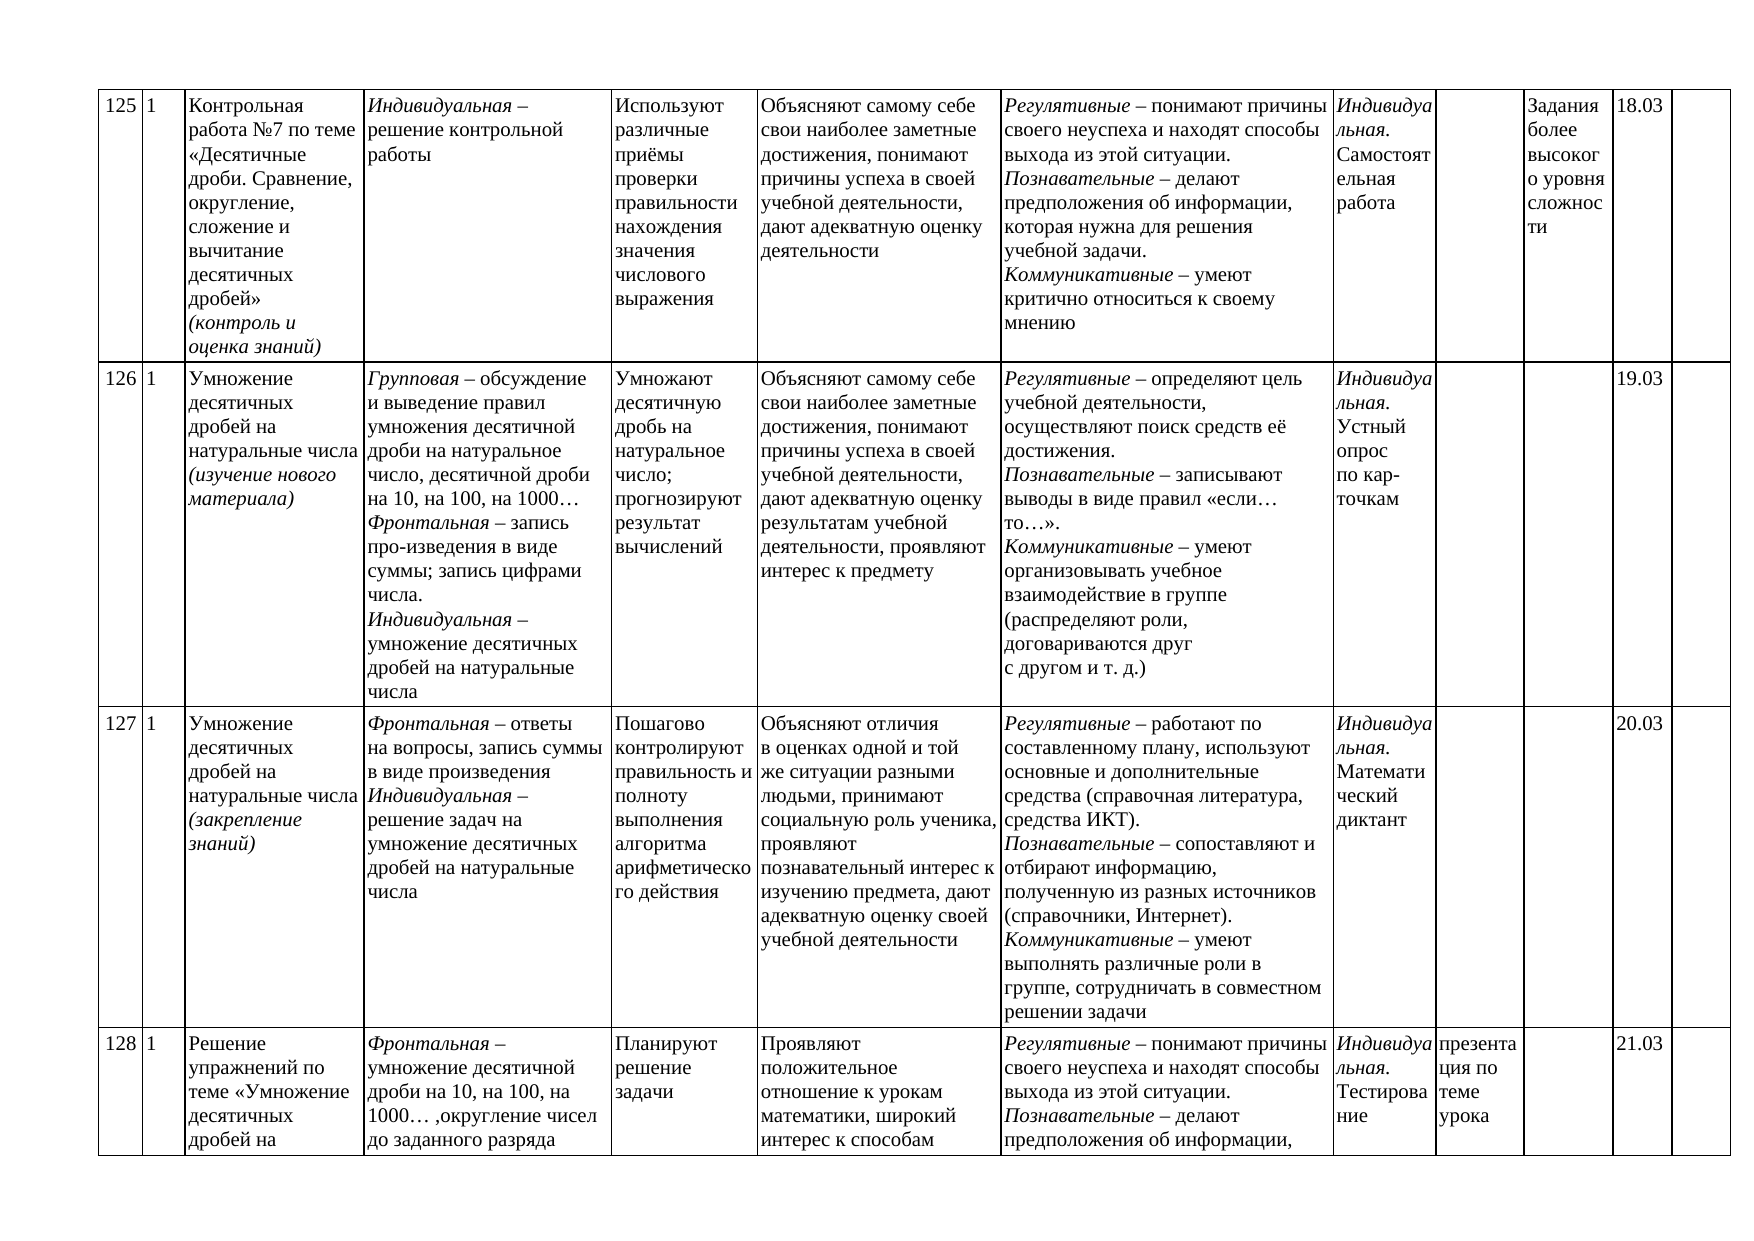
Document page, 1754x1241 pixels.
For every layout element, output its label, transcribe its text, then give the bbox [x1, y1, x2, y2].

table_cell [1437, 90, 1523, 361]
table_cell 1 [143, 363, 184, 706]
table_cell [365, 1028, 611, 1154]
table_cell Умножение десятичных дробей на натуральные числа (закрепление знаний) [186, 707, 363, 1026]
table_cell 1 [143, 707, 184, 1026]
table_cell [186, 1028, 363, 1154]
table_cell 1 [143, 1028, 184, 1154]
table_cell [1673, 1028, 1730, 1154]
table_cell 1 [143, 90, 184, 361]
table_cell Индивидуальная. Математический диктант [1334, 707, 1435, 1026]
table_cell 126 [99, 363, 142, 706]
table_cell 20.03 [1614, 707, 1671, 1026]
table_cell 128 [99, 1028, 142, 1154]
table_cell Регулятивные – работают по составленному плану, используют основные и дополнительные средства (справочная литература, средства ИКТ). Познавательные – сопоставляют и отбирают информацию, полученную из разных источников (справочники, Интернет). Коммуникативные – умеют выполнять различные роли в группе, сотрудничать в совместном решении задачи [1002, 707, 1333, 1026]
table_cell Фронтальная – ответы на вопросы, запись суммы в виде произведения Индивидуальная – решение задач на умножение десятичных дробей на натуральные числа [365, 707, 611, 1026]
table_cell Объясняют отличия в оценках одной и той же ситуации разными людьми, принимают социальную роль ученика, проявляют познавательный интерес к изучению предмета, дают адекватную оценку своей учебной деятельности [758, 707, 1000, 1026]
table_cell Используют различные приёмы проверки правильности нахождения значения числового выражения [612, 90, 757, 361]
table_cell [1334, 1028, 1435, 1154]
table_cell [612, 1028, 757, 1154]
table_cell Умножение десятичных дробей на натуральные числа (изучение нового материала) [186, 363, 363, 706]
table_cell 125 [99, 90, 142, 361]
table_cell Умножают десятичную дробь на натуральное число; прогнозируют результат вычислений [612, 363, 757, 706]
table_cell [1673, 363, 1730, 706]
table_cell Контрольная работа №7 по теме «Десятичные дроби. Сравнение, округление, сложение и вычитание десятичных дробей» (контроль и оценка знаний) [186, 90, 363, 361]
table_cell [1334, 90, 1435, 361]
table_cell 127 [99, 707, 142, 1026]
table_cell Групповая – обсуждение и выведение правил умножения десятичной дроби на натуральное число, десятичной дроби на 10, на 100, на 1000… Фронтальная – запись про-изведения в виде суммы; запись цифрами числа. Индивидуальная – умножение десятичных дробей на натуральные числа [365, 363, 611, 706]
table_cell Индивидуальная – решение контрольной работы [365, 90, 611, 361]
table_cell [758, 1028, 1000, 1154]
table_cell Регулятивные – определяют цель учебной деятельности, осуществляют поиск средств её достижения. Познавательные – записывают выводы в виде правил «если… то…». Коммуникативные – умеют организовывать учебное взаимодействие в группе (распределяют роли, договариваются друг с другом и т. д.) [1002, 363, 1333, 706]
table_cell [1673, 90, 1730, 361]
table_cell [1002, 1028, 1333, 1154]
table_cell Объясняют самому себе свои наиболее заметные достижения, понимают причины успеха в своей учебной деятельности, дают адекватную оценку результатам учебной деятельности, проявляют интерес к предмету [758, 363, 1000, 706]
table_cell Объясняют самому себе свои наиболее заметные достижения, понимают причины успеха в своей учебной деятельности, дают адекватную оценку деятельности [758, 90, 1000, 361]
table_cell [1437, 1028, 1523, 1154]
table_cell [1437, 707, 1523, 1026]
table_cell [1525, 707, 1612, 1026]
table_cell [1673, 707, 1730, 1026]
table_cell 18.03 [1614, 90, 1671, 361]
table_cell [1437, 363, 1523, 706]
table_cell 19.03 [1614, 363, 1671, 706]
table_cell [1525, 1028, 1612, 1154]
table_cell Задания более высокого уровня сложности [1525, 90, 1612, 361]
table_cell [1525, 363, 1612, 706]
table_cell 21.03 [1614, 1028, 1671, 1154]
table_cell Пошагово контролируют правильность и полноту выполнения алгоритма арифметического действия [612, 707, 757, 1026]
table_cell Индивидуальная. Устный опрос по кар- точкам [1334, 363, 1435, 706]
